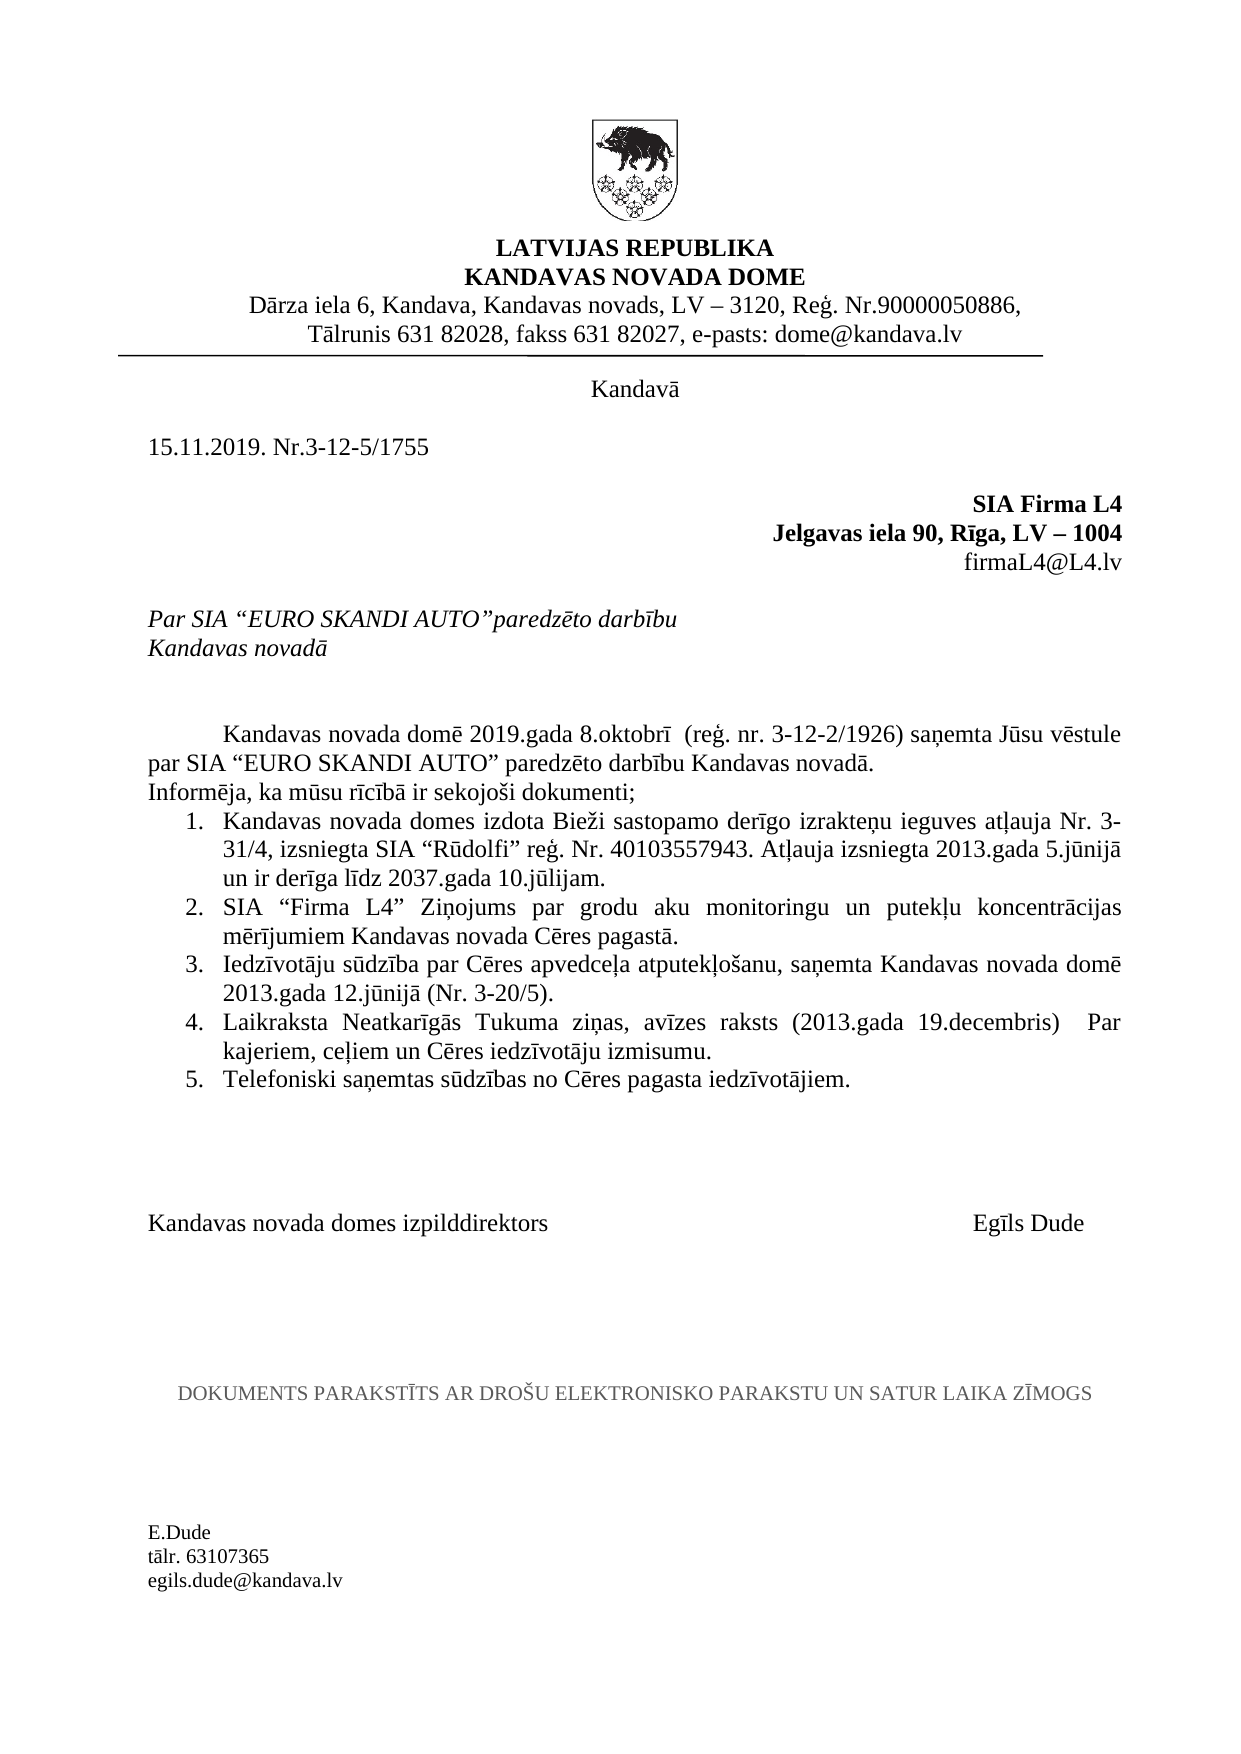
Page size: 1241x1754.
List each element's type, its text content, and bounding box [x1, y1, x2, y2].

text SIA Firma L4 [148, 489, 1122, 518]
text tālr. 63107365 [148, 1544, 1122, 1568]
text KANDAVAS NOVADA DOME [148, 262, 1122, 291]
list SIA “Firma L4” Ziņojums par grodu aku monitoringu un putekļu koncentrācijas mērījumiem Kandavas novada Cēres pagastā. [185, 892, 1122, 949]
list Telefoniski saņemtas sūdzības no Cēres pagasta iedzīvotājiem. [185, 1064, 1122, 1093]
text firmaL4@L4.lv [148, 547, 1122, 576]
text DOKUMENTS PARAKSTĪTS AR DROŠU ELEKTRONISKO PARAKSTU UN SATUR LAIKA ZĪMOGS [148, 1381, 1122, 1405]
text Tālrunis 631 82028, fakss 631 82027, e-pasts: dome@kandava.lv [148, 319, 1122, 348]
text Kandavas novadā [148, 633, 1122, 662]
text 15.11.2019. Nr.3-12-5/1755 [148, 432, 1122, 461]
text Par SIA “EURO SKANDI AUTO”paredzēto darbību [148, 604, 1122, 633]
text Jelgavas iela 90, Rīga, LV – 1004 [148, 518, 1122, 547]
list Laikraksta Neatkarīgās Tukuma ziņas, avīzes raksts (2013.gada 19.decembris) Par kajeriem, ceļiem un Cēres iedzīvotāju izmisumu. [185, 1007, 1122, 1064]
text LATVIJAS REPUBLIKA [148, 233, 1122, 262]
text Kandavā [148, 374, 1122, 403]
list Kandavas novada domes izdota Bieži sastopamo derīgo izrakteņu ieguves atļauja Nr. 3-31/4, izsniegta SIA “Rūdolfi” reģ. Nr. 40103557943. Atļauja izsniegta 2013.gada 5.jūnijā un ir derīga līdz 2037.gada 10.jūlijam. [185, 806, 1122, 892]
text egils.dude@kandava.lv [148, 1568, 1122, 1592]
text Kandavas novada domes izpilddirektors Egīls Dude [148, 1208, 1122, 1237]
text Kandavas novada domē 2019.gada 8.oktobrī (reģ. nr. 3-12-2/1926) saņemta Jūsu vēstule par SIA “EURO SKANDI AUTO” paredzēto darbību Kandavas novadā. [148, 719, 1122, 777]
text Dārza iela 6, Kandava, Kandavas novads, LV – 3120, Reģ. Nr.90000050886, [148, 291, 1122, 319]
list Iedzīvotāju sūdzība par Cēres apvedceļa atputekļošanu, saņemta Kandavas novada domē 2013.gada 12.jūnijā (Nr. 3-20/5). [185, 949, 1122, 1007]
text E.Dude [148, 1520, 1122, 1544]
text Informēja, ka mūsu rīcībā ir sekojoši dokumenti; [148, 777, 1122, 806]
picture [591, 118, 679, 219]
